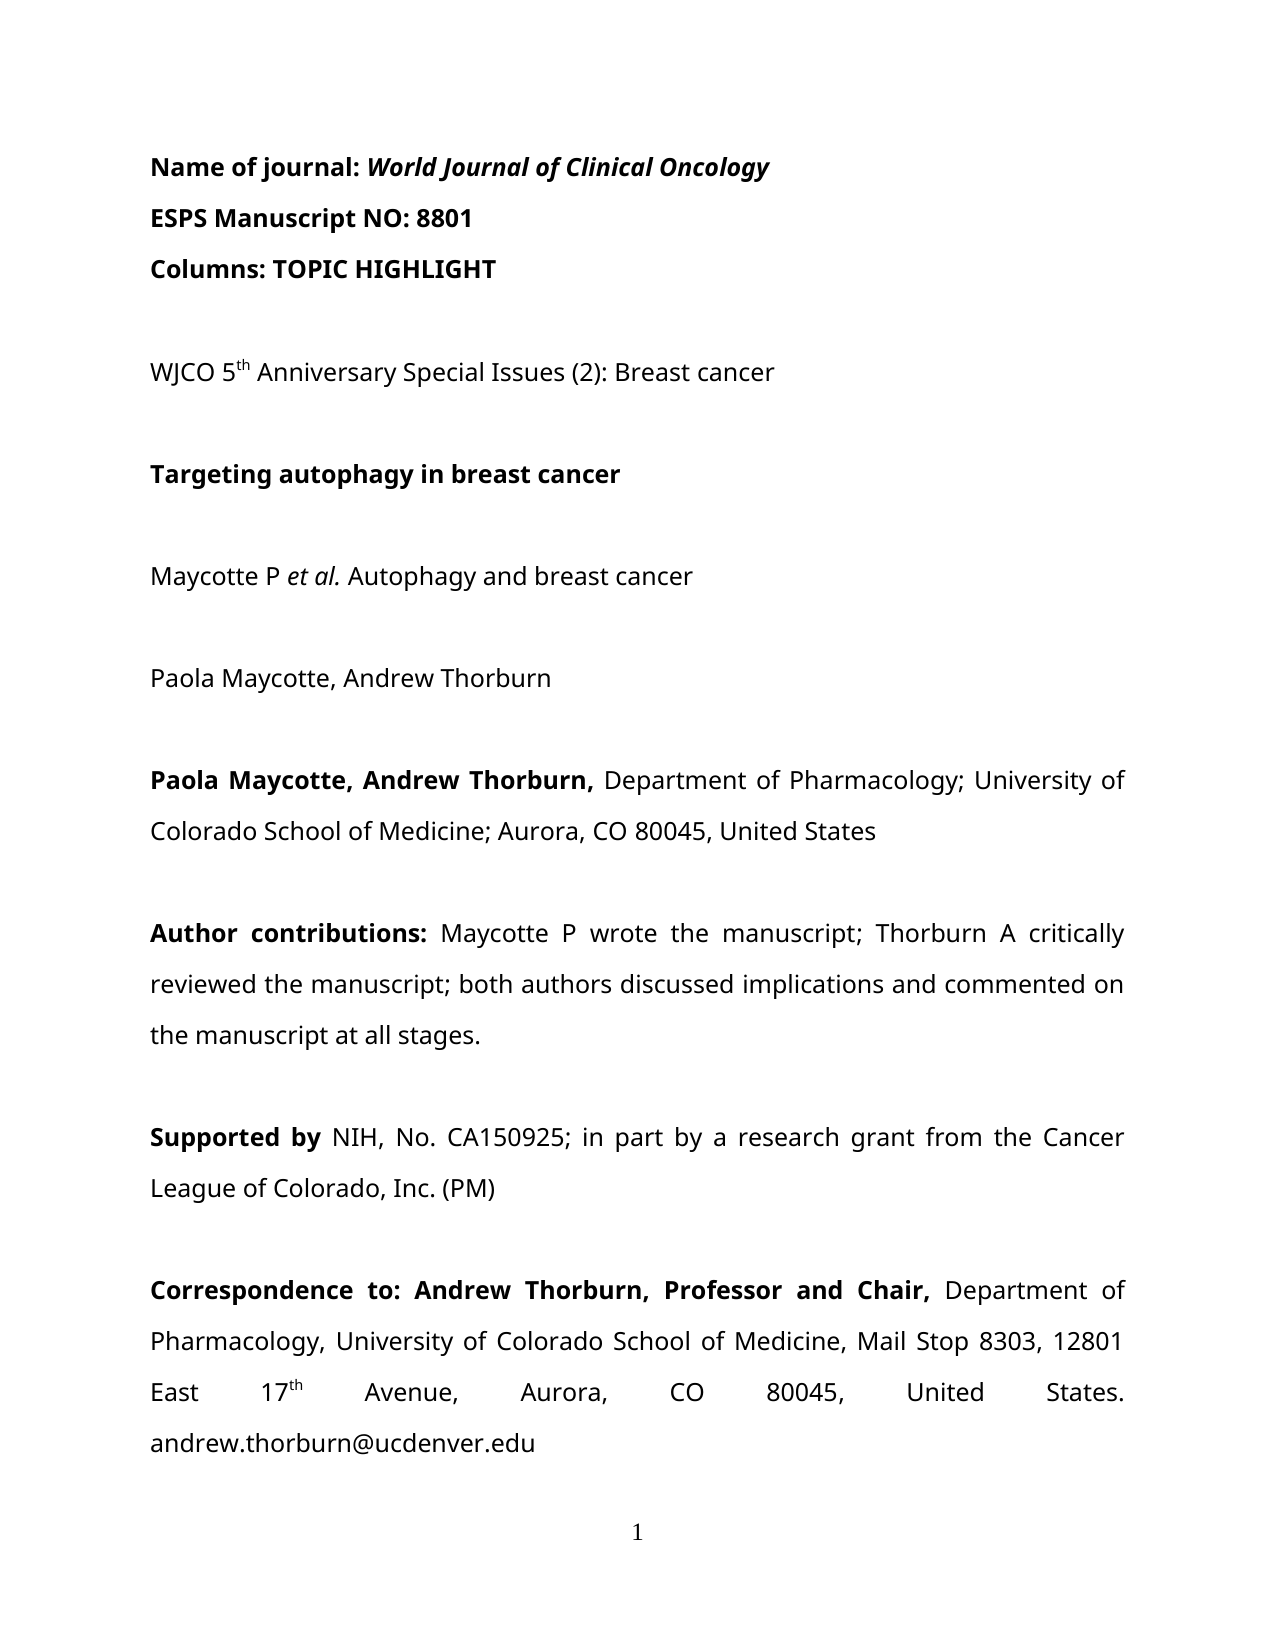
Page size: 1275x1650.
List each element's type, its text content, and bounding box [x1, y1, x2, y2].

text Targeting autophagy in breast cancer [150, 456, 1125, 490]
text Supported by NIH, No. CA150925; in part by a research grant from the Cancer League of Colorado, Inc. (PM) [150, 1120, 1125, 1205]
text WJCO 5th Anniversary Special Issues (2): Breast cancer [150, 354, 1125, 388]
text Author contributions: Maycotte P wrote the manuscript; Thorburn A critically reviewed the manuscript; both authors discussed implications and commented on the manuscript at all stages. [150, 916, 1125, 1052]
text Correspondence to: Andrew Thorburn, Professor and Chair, Department of Pharmacology, University of Colorado School of Medicine, Mail Stop 8303, 12801 East 17th Avenue, Aurora, CO 80045, United States. andrew.thorburn@ucdenver.edu [150, 1273, 1125, 1460]
text Name of journal: World Journal of Clinical Oncology [150, 150, 1125, 184]
text Paola Maycotte, Andrew Thorburn [150, 660, 1125, 694]
text ESPS Manuscript NO: 8801 [150, 201, 1125, 235]
text Maycotte P et al. Autophagy and breast cancer [150, 558, 1125, 592]
text Paola Maycotte, Andrew Thorburn, Department of Pharmacology; University of Colorado School of Medicine; Aurora, CO 80045, United States [150, 762, 1125, 848]
text Columns: TOPIC HIGHLIGHT [150, 252, 1125, 286]
